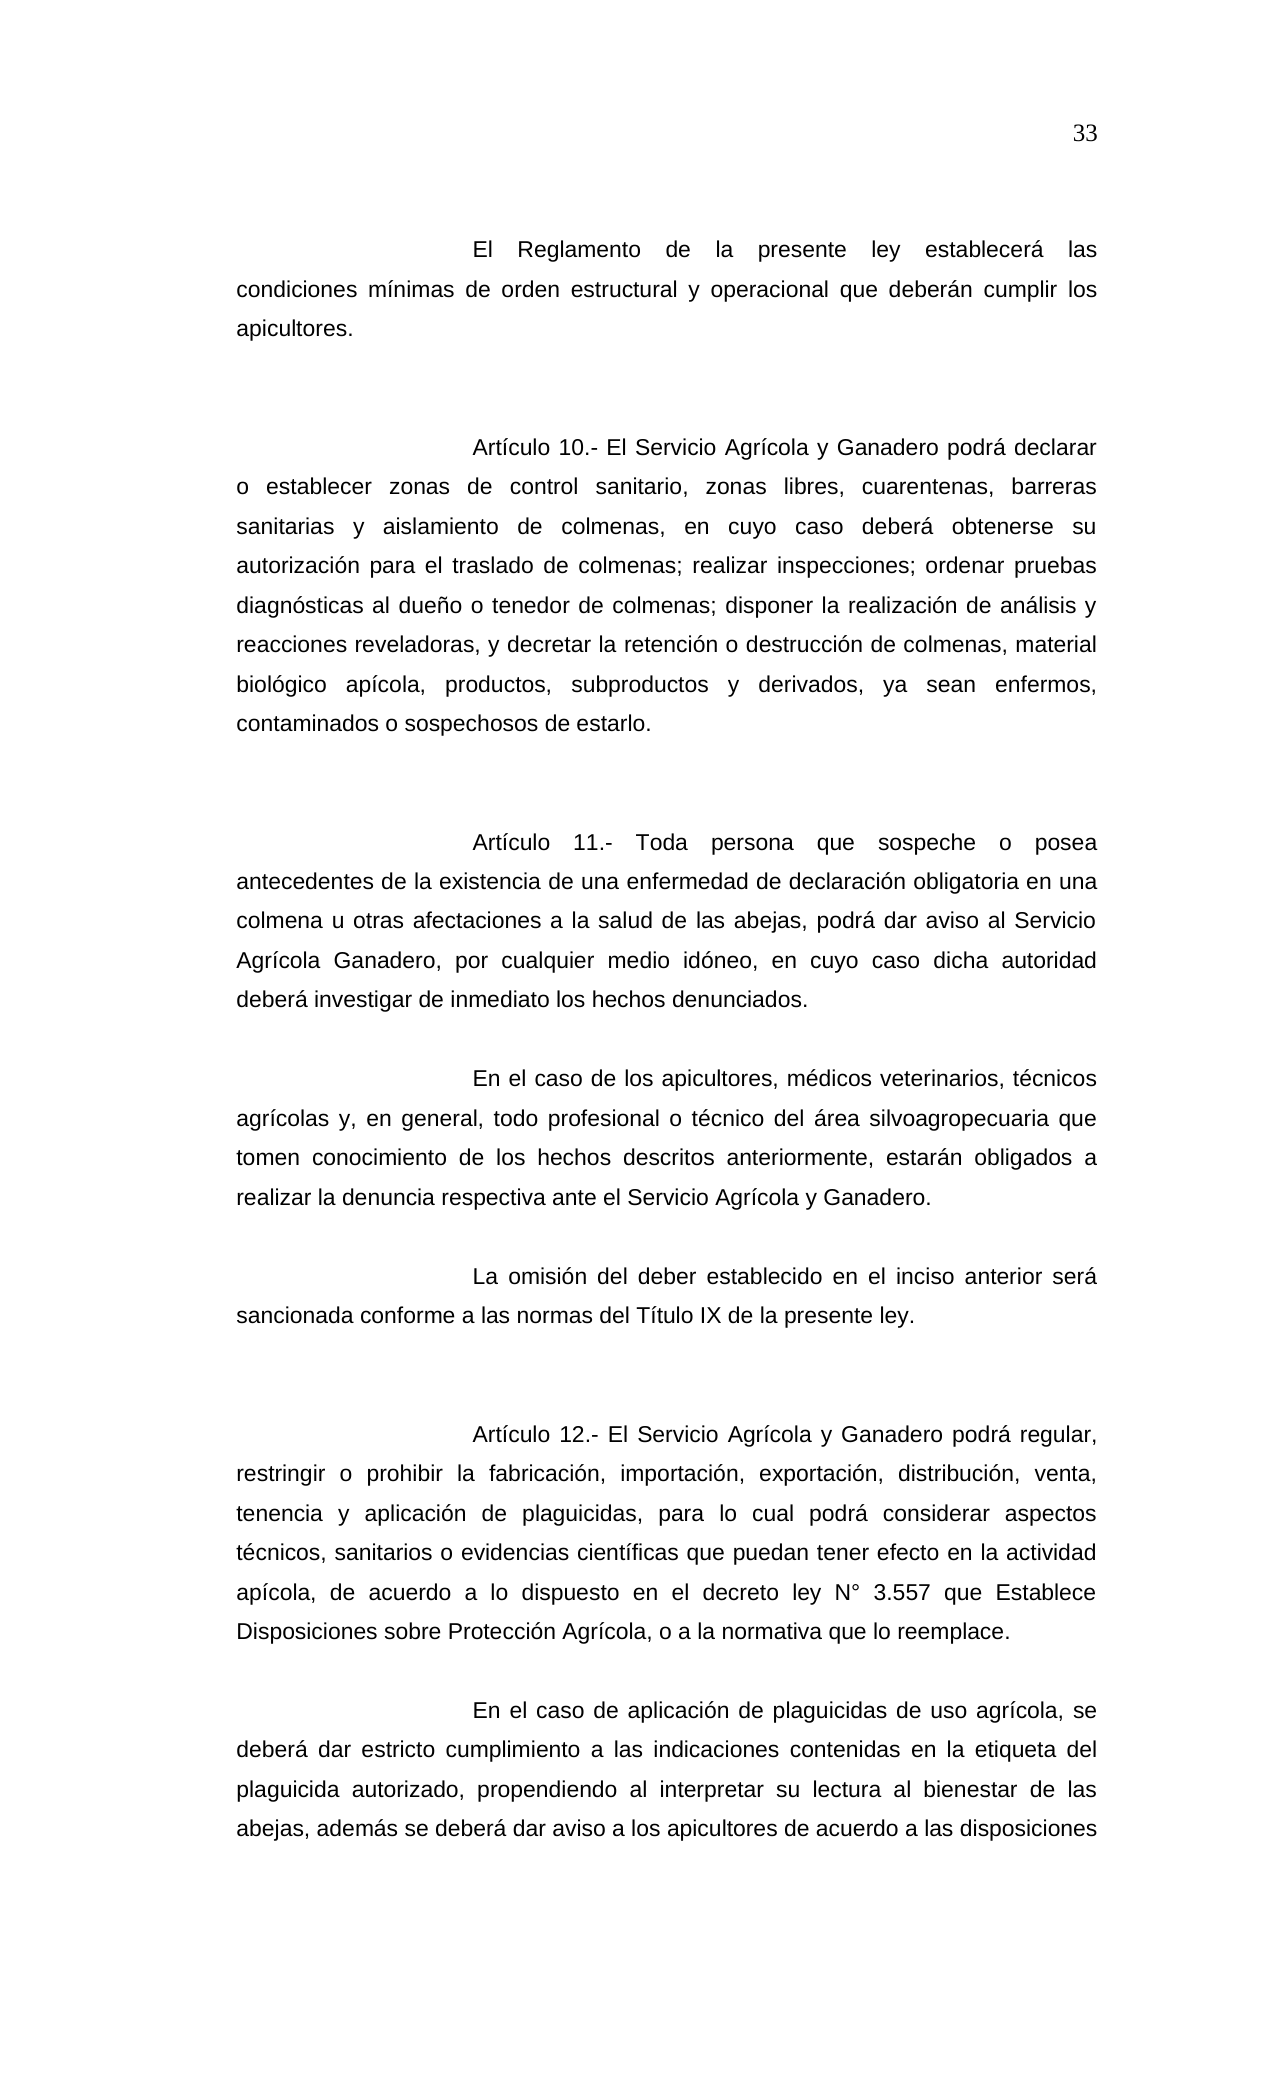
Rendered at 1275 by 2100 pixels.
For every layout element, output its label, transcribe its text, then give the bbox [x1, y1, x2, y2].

text El Reglamento de la presente ley establecerá las condiciones mínimas de orden estructural y operacional que deberán cumplir los apicultores. [236, 236, 1098, 342]
text En el caso de los apicultores, médicos veterinarios, técnicos agrícolas y, en general, todo profesional o técnico del área silvoagropecuaria que tomen conocimiento de los hechos descritos anteriormente, estarán obligados a realizar la denuncia respectiva ante el Servicio Agrícola y Ganadero. [236, 1065, 1098, 1210]
text Artículo 10.- El Servicio Agrícola y Ganadero podrá declarar o establecer zonas de control sanitario, zonas libres, cuarentenas, barreras sanitarias y aislamiento de colmenas, en cuyo caso deberá obtenerse su autorización para el traslado de colmenas; realizar inspecciones; ordenar pruebas diagnósticas al dueño o tenedor de colmenas; disponer la realización de análisis y reacciones reveladoras, y decretar la retención o destrucción de colmenas, material biológico apícola, productos, subproductos y derivados, ya sean enfermos, contaminados o sospechosos de estarlo. [236, 434, 1098, 736]
text Artículo 12.- El Servicio Agrícola y Ganadero podrá regular, restringir o prohibir la fabricación, importación, exportación, distribución, venta, tenencia y aplicación de plaguicidas, para lo cual podrá considerar aspectos técnicos, sanitarios o evidencias científicas que puedan tener efecto en la actividad apícola, de acuerdo a lo dispuesto en el decreto ley N° 3.557 que Establece Disposiciones sobre Protección Agrícola, o a la normativa que lo reemplace. [236, 1421, 1098, 1644]
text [236, 1697, 1098, 1842]
text La omisión del deber establecido en el inciso anterior será sancionada conforme a las normas del Título IX de la presente ley. [236, 1263, 1098, 1328]
text Artículo 11.- Toda persona que sospeche o posea antecedentes de la existencia de una enfermedad de declaración obligatoria en una colmena u otras afectaciones a la salud de las abejas, podrá dar aviso al Servicio Agrícola Ganadero, por cualquier medio idóneo, en cuyo caso dicha autoridad deberá investigar de inmediato los hechos denunciados. [236, 828, 1098, 1013]
